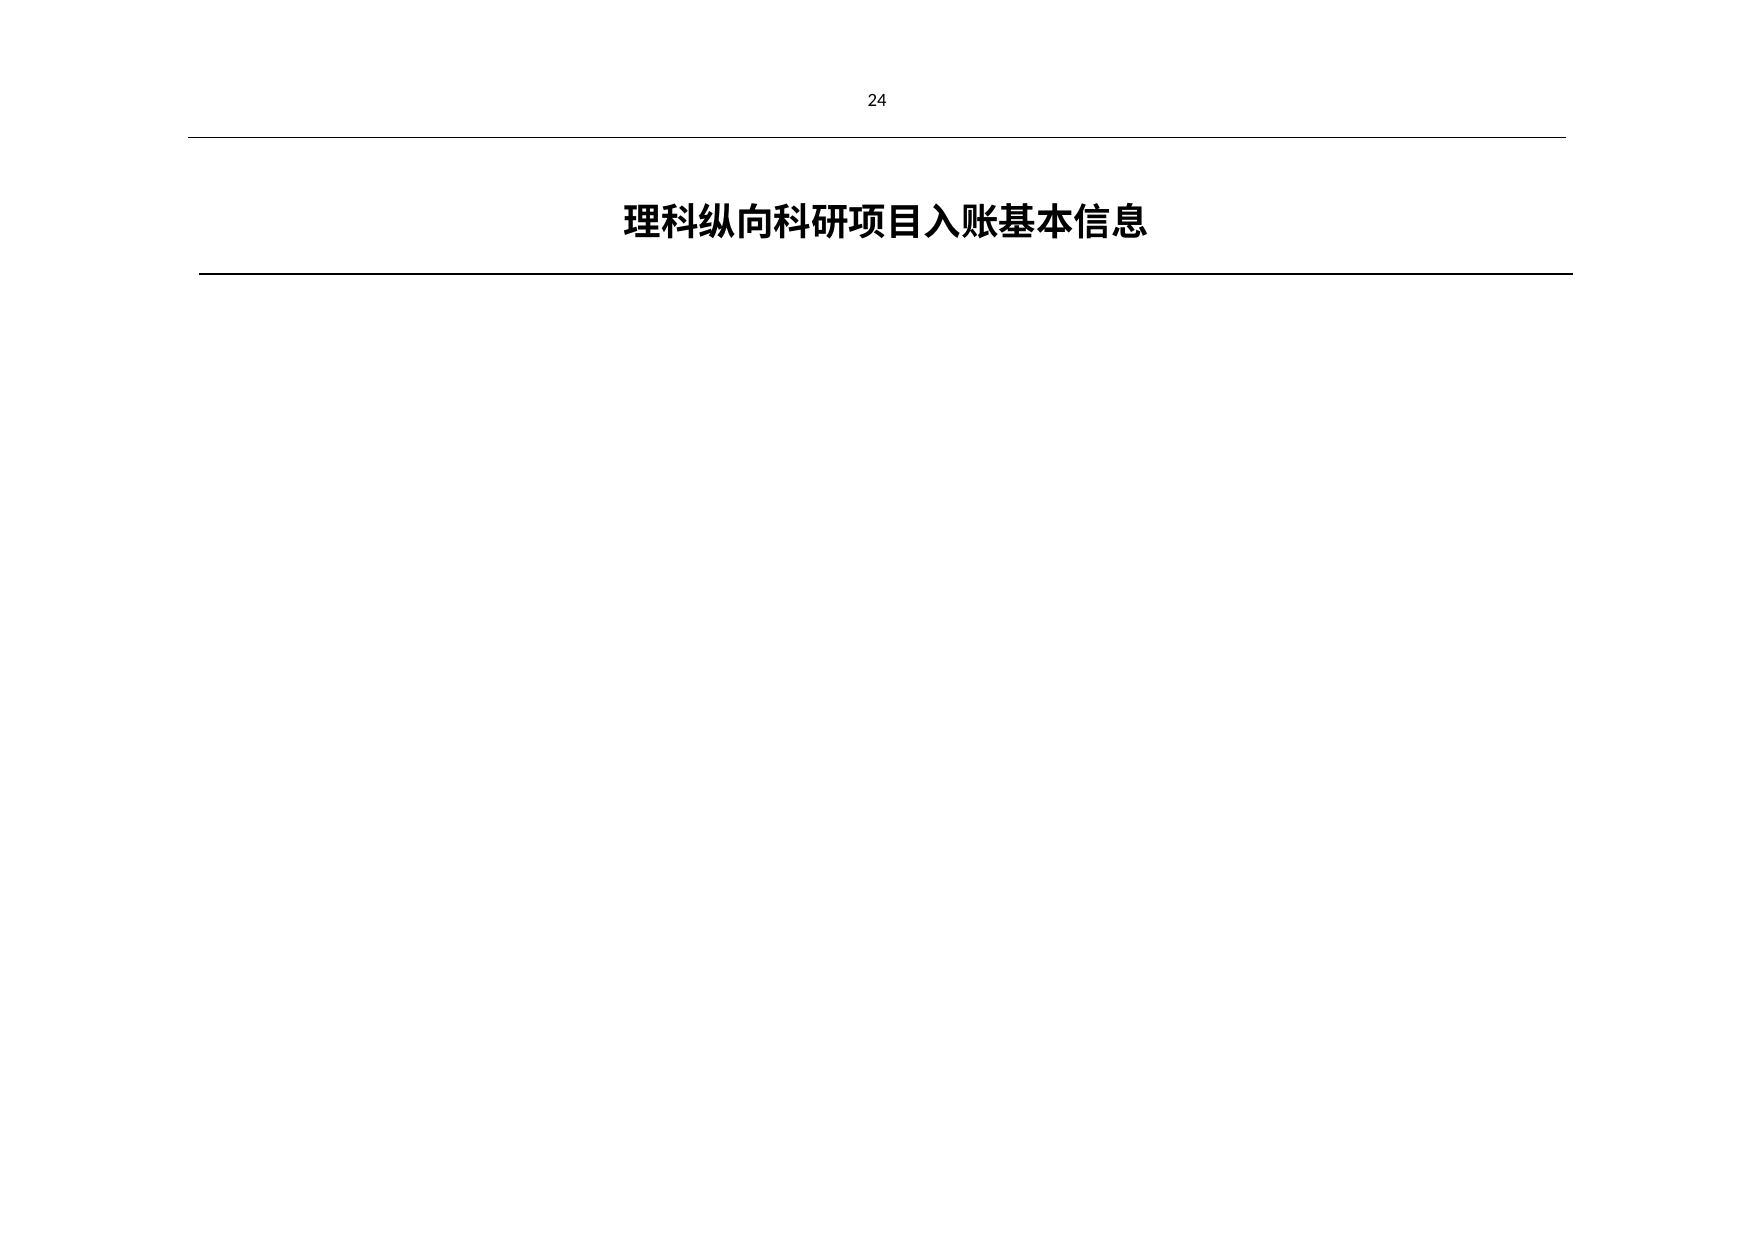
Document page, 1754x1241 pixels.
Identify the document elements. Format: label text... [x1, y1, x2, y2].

table_header 理科纵向科研项目入账基本信息 [199, 165, 1573, 273]
